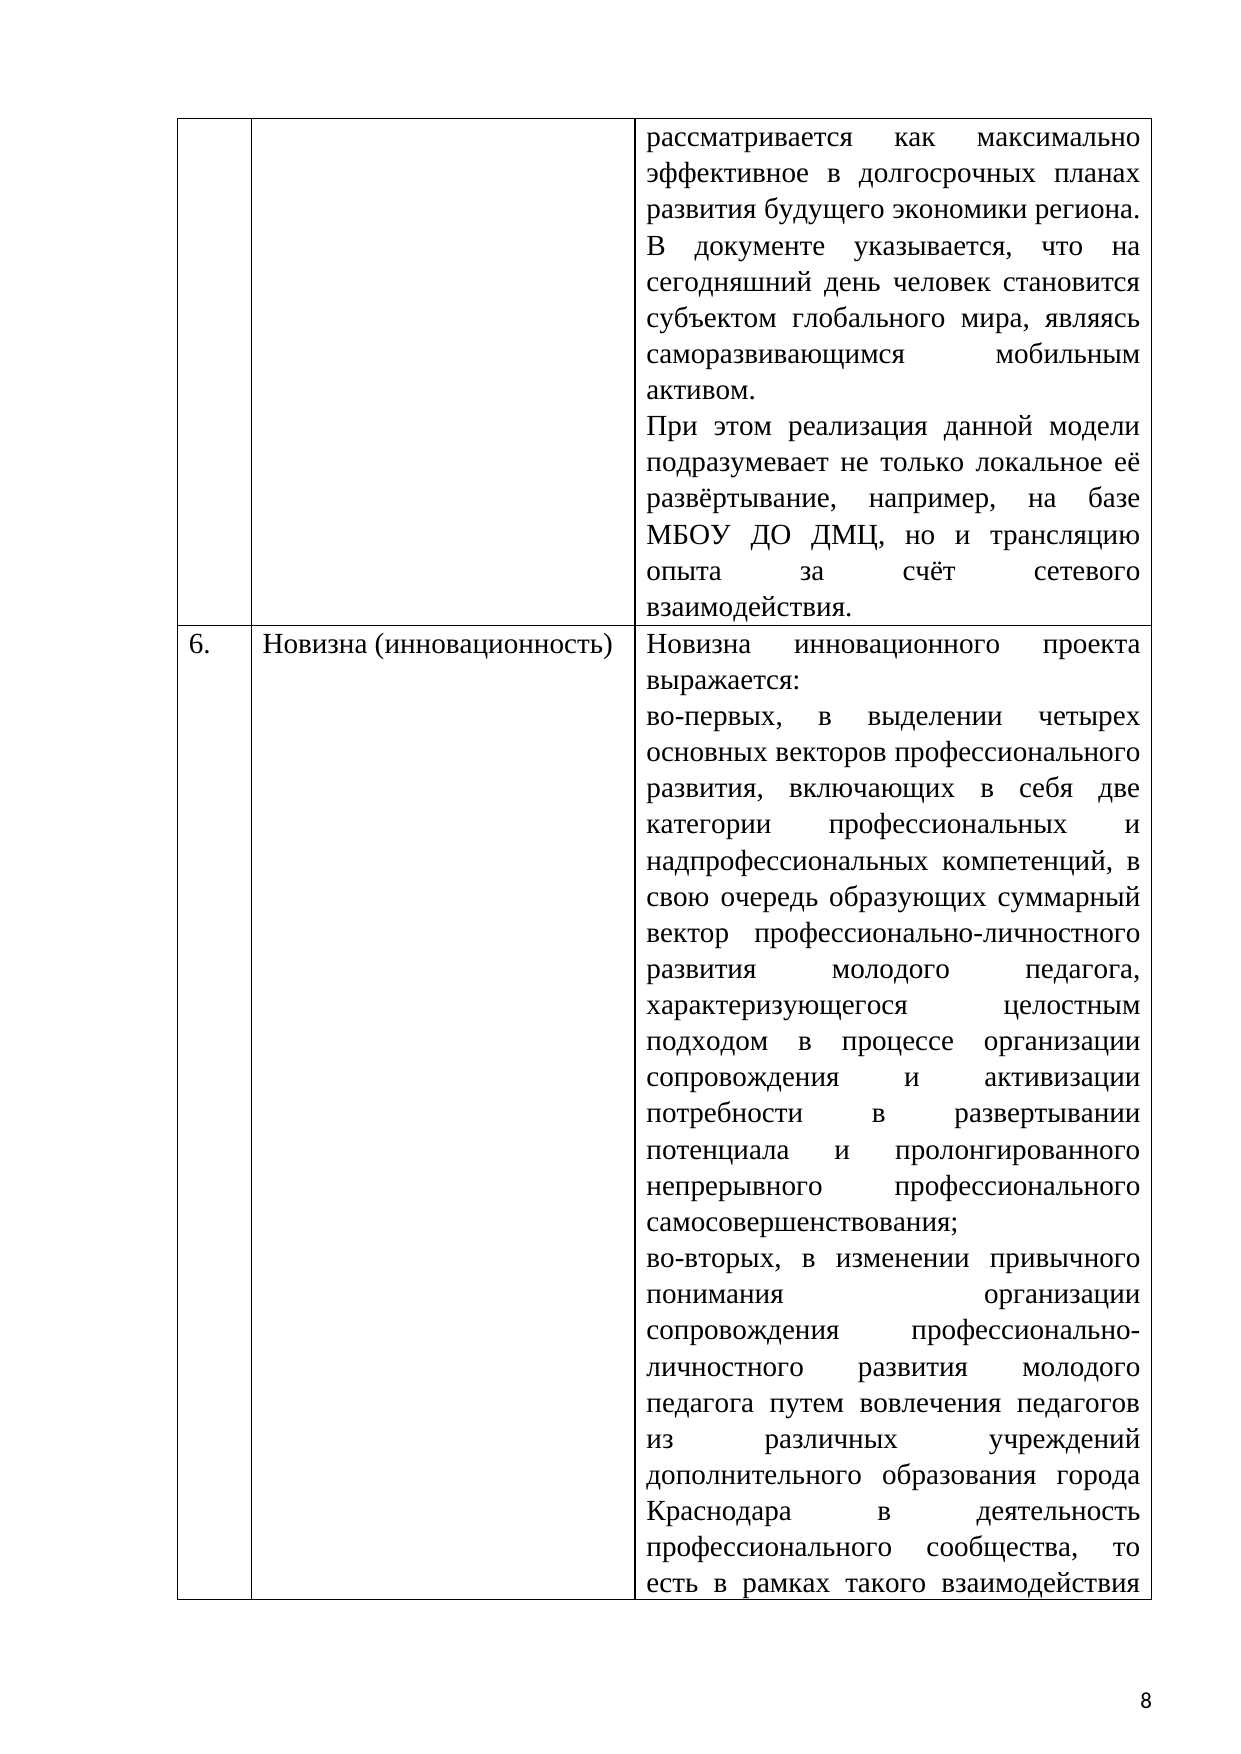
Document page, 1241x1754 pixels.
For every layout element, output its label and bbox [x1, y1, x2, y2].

table_cell [178, 119, 251, 625]
table_cell [636, 119, 1151, 625]
table_cell [252, 119, 634, 625]
table_cell [636, 626, 1151, 1599]
table_cell [178, 626, 251, 1599]
table_cell [252, 626, 634, 1599]
